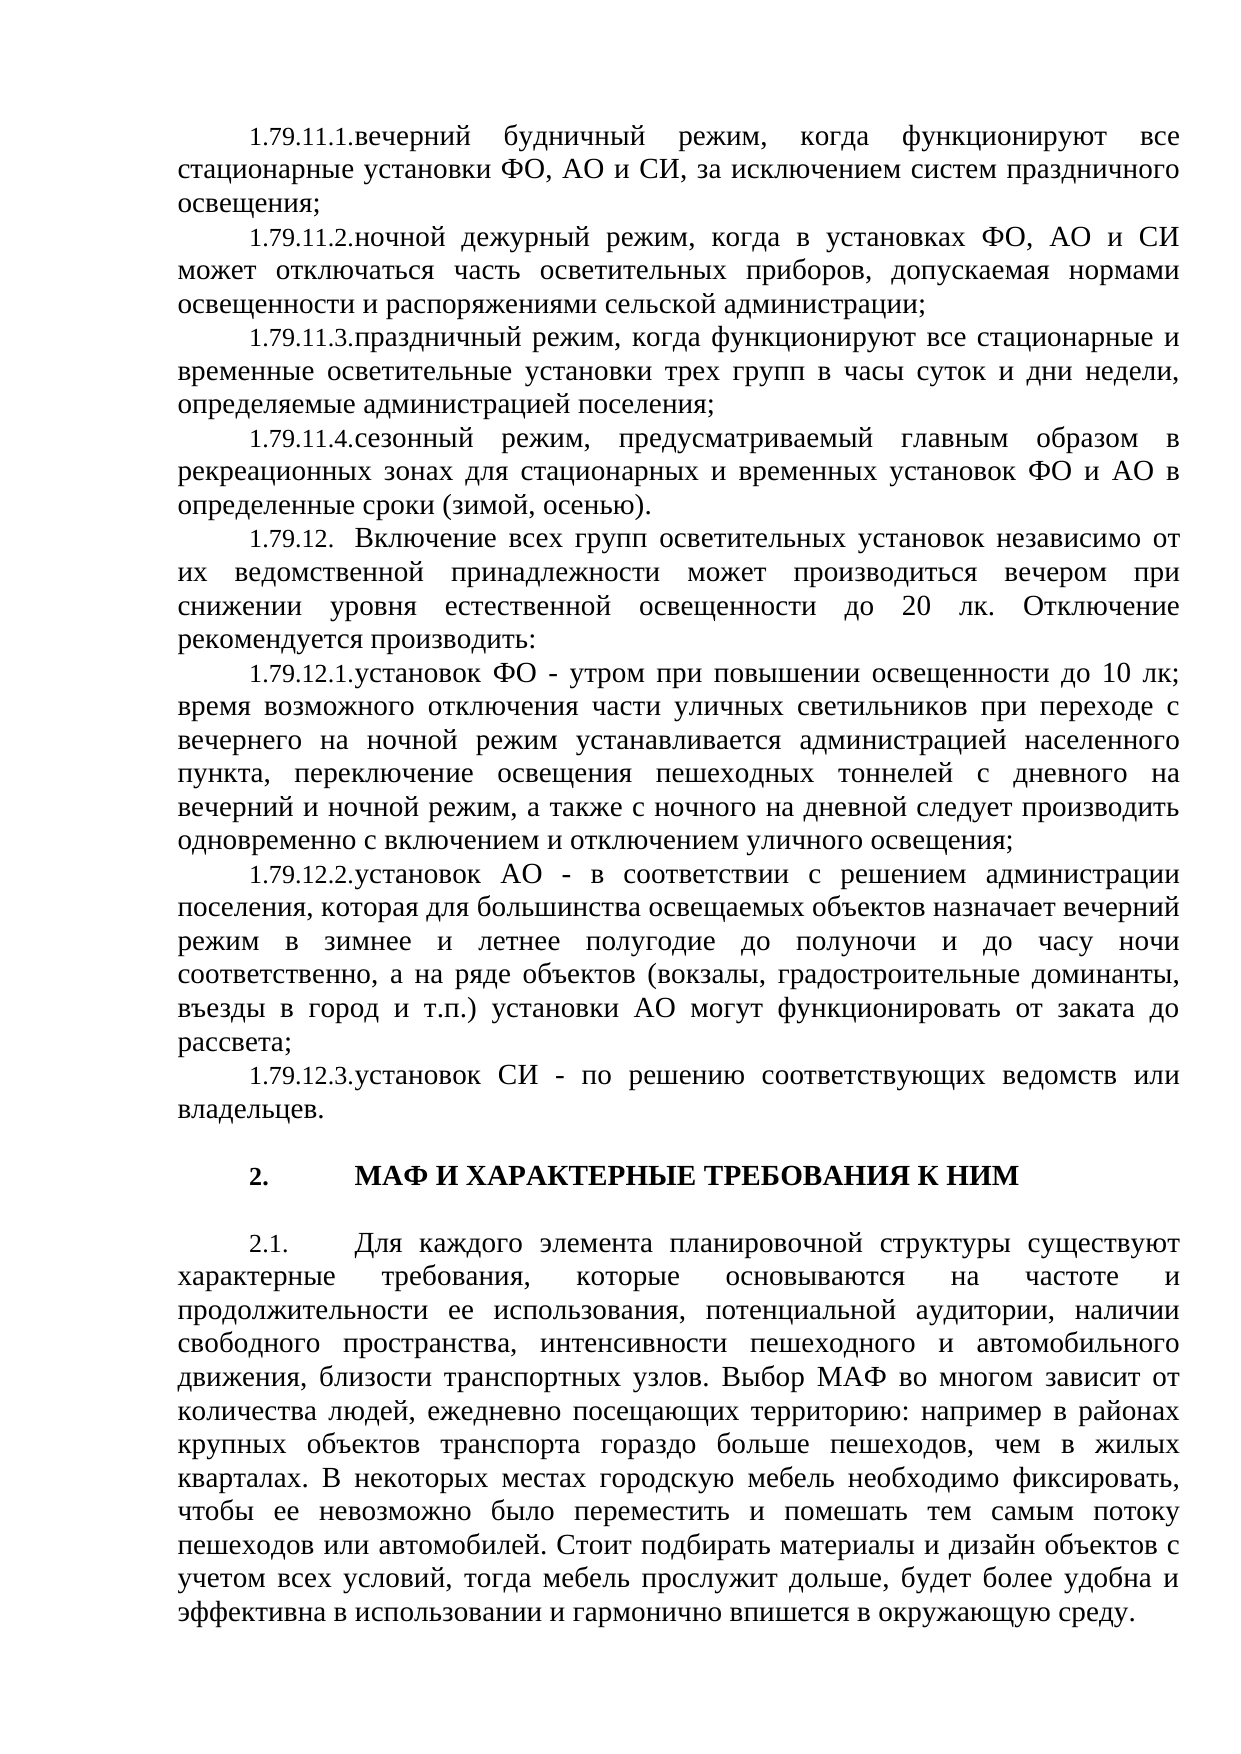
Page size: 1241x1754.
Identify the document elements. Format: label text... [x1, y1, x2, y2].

list установок СИ - по решению соответствующих ведомств или владельцев. [177, 1057, 1181, 1124]
list вечерний будничный режим, когда функционируют все стационарные установки ФО, АО и СИ, за исключением систем праздничного освещения; [177, 118, 1181, 219]
list праздничный режим, когда функционируют все стационарные и временные осветительные установки трех групп в часы суток и дни недели, определяемые администрацией поселения; [177, 319, 1181, 420]
list Включение всех групп осветительных установок независимо от их ведомственной принадлежности может производиться вечером при снижении уровня естественной освещенности до 20 лк. Отключение рекомендуется производить: [177, 521, 1181, 655]
list МАФ И ХАРАКТЕРНЫЕ ТРЕБОВАНИЯ К НИМ [177, 1158, 1181, 1191]
list ночной дежурный режим, когда в установках ФО, АО и СИ может отключаться часть осветительных приборов, допускаемая нормами освещенности и распоряжениями сельской администрации; [177, 219, 1181, 319]
list установок АО - в соответствии с решением администрации поселения, которая для большинства освещаемых объектов назначает вечерний режим в зимнее и летнее полугодие до полуночи и до часу ночи соответственно, а на ряде объектов (вокзалы, градостроительные доминанты, въезды в город и т.п.) установки АО могут функционировать от заката до рассвета; [177, 856, 1181, 1057]
list Для каждого элемента планировочной структуры существуют характерные требования, которые основываются на частоте и продолжительности ее использования, потенциальной аудитории, наличии свободного пространства, интенсивности пешеходного и автомобильного движения, близости транспортных узлов. Выбор МАФ во многом зависит от количества людей, ежедневно посещающих территорию: например в районах крупных объектов транспорта гораздо больше пешеходов, чем в жилых кварталах. В некоторых местах городскую мебель необходимо фиксировать, чтобы ее невозможно было переместить и помешать тем самым потоку пешеходов или автомобилей. Стоит подбирать материалы и дизайн объектов с учетом всех условий, тогда мебель прослужит дольше, будет более удобна и эффективна в использовании и гармонично впишется в окружающую среду. [177, 1225, 1181, 1627]
list сезонный режим, предусматриваемый главным образом в рекреационных зонах для стационарных и временных установок ФО и АО в определенные сроки (зимой, осенью). [177, 420, 1181, 521]
list установок ФО - утром при повышении освещенности до 10 лк; время возможного отключения части уличных светильников при переходе с вечернего на ночной режим устанавливается администрацией населенного пункта, переключение освещения пешеходных тоннелей с дневного на вечерний и ночной режим, а также с ночного на дневной следует производить одновременно с включением и отключением уличного освещения; [177, 655, 1181, 856]
